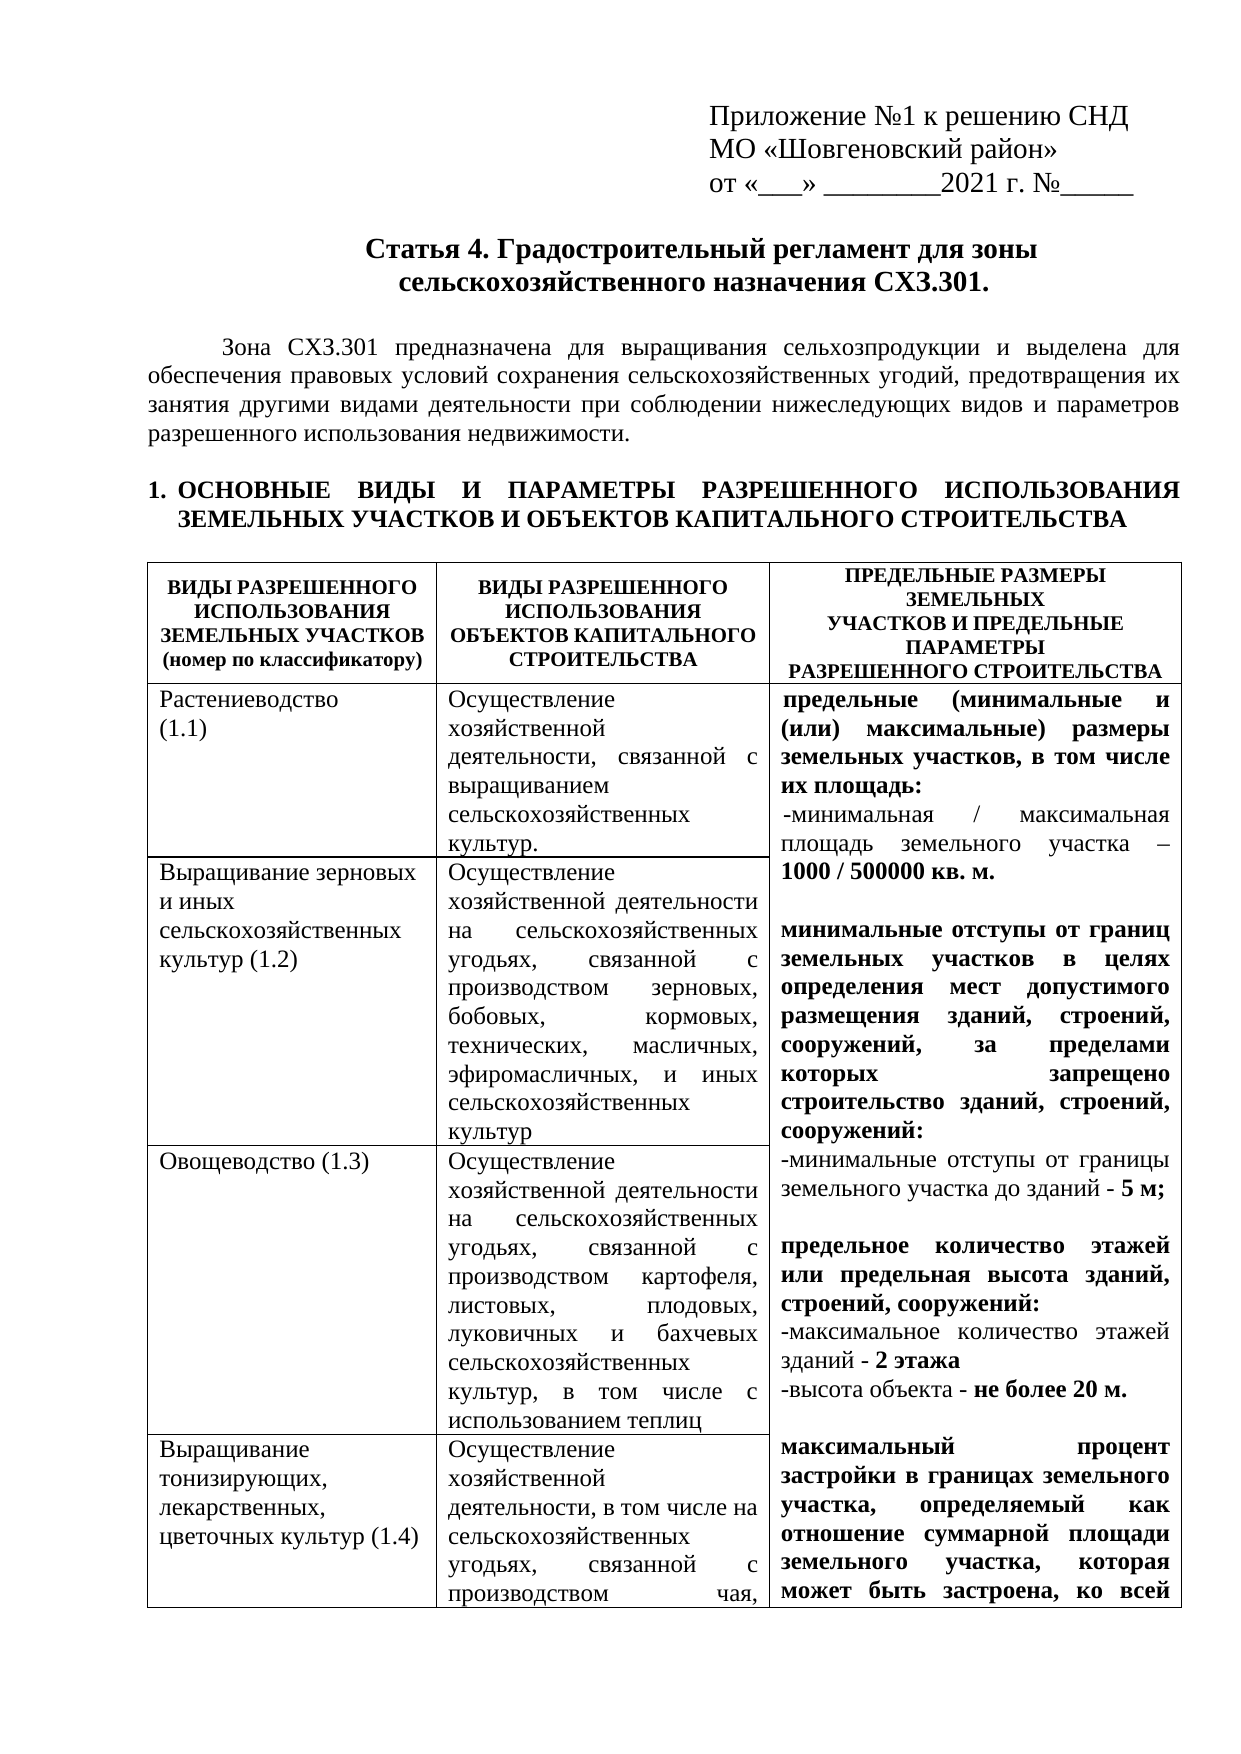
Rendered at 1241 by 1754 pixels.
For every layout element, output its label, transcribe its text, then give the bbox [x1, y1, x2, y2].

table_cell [148, 1435, 436, 1607]
table_header ВИДЫ РАЗРЕШЕННОГО ИСПОЛЬЗОВАНИЯ ЗЕМЕЛЬНЫХ УЧАСТКОВ (номер по классификатору) [148, 563, 436, 683]
table_cell Выращивание зерновых и иных сельскохозяйственных культур (1.2) [148, 858, 436, 1145]
text Зона СХЗ.301 предназначена для выращивания сельхозпродукции и выделена для обеспечения правовых условий сохранения сельскохозяйственных угодий, предотвращения их занятия другими видами деятельности при соблюдении нижеследующих видов и параметров разрешенного использования недвижимости. [148, 332, 1181, 447]
table_cell Овощеводство (1.3) [148, 1146, 436, 1433]
table_header ВИДЫ РАЗРЕШЕННОГО ИСПОЛЬЗОВАНИЯ ОБЪЕКТОВ КАПИТАЛЬНОГО СТРОИТЕЛЬСТВА [437, 563, 769, 683]
table_cell Растениеводство (1.1) [148, 684, 436, 856]
text Статья 4. Градостроительный регламент для зоны сельскохозяйственного назначения СХЗ.301. [207, 231, 1181, 298]
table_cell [437, 1435, 769, 1607]
text Приложение №1 к решению СНД [148, 98, 1181, 131]
text МО «Шовгеновский район» [148, 131, 1181, 165]
text от «___» ________2021 г. №_____ [148, 165, 1181, 198]
table_cell Осуществление хозяйственной деятельности, связанной с выращиванием сельскохозяйственных культур. [437, 684, 769, 856]
table_cell Осуществление хозяйственной деятельности на сельскохозяйственных угодьях, связанной с производством зерновых, бобовых, кормовых, технических, масличных, эфиромасличных, и иных сельскохозяйственных культур [437, 858, 769, 1145]
table_cell Осуществление хозяйственной деятельности на сельскохозяйственных угодьях, связанной с производством картофеля, листовых, плодовых, луковичных и бахчевых сельскохозяйственных культур, в том числе с использованием теплиц [437, 1146, 769, 1433]
list ОСНОВНЫЕ ВИДЫ И ПАРАМЕТРЫ РАЗРЕШЕННОГО ИСПОЛЬЗОВАНИЯ ЗЕМЕЛЬНЫХ УЧАСТКОВ И ОБЪЕКТОВ КАПИТАЛЬНОГО СТРОИТЕЛЬСТВА [148, 475, 1181, 533]
table_cell предельные (минимальные и (или) максимальные) размеры земельных участков, в том числе их площадь: -минимальная / максимальная площадь земельного участка – 1000 / 500000 кв. м. минимальные отступы от границ земельных участков в целях определения мест допустимого размещения зданий, строений, сооружений, за пределами которых запрещено строительство зданий, строений, сооружений: -минимальные отступы от границы земельного участка до зданий - 5 м; предельное количество этажей или предельная высота зданий, строений, сооружений: -максимальное количество этажей зданий - 2 этажа -высота объекта - не более 20 м. максимальный процент застройки в границах земельного участка, определяемый как отношение суммарной площади земельного участка, которая может быть застроена, ко всей площади земельного участка: -максимальный процент застройки в границах земельного участка - 50%. Ограничения использования земельных участков и объектов капитального строительства установлены в статье 35 [770, 684, 1181, 1607]
table_header ПРЕДЕЛЬНЫЕ РАЗМЕРЫ ЗЕМЕЛЬНЫХ УЧАСТКОВ И ПРЕДЕЛЬНЫЕ ПАРАМЕТРЫ РАЗРЕШЕННОГО СТРОИТЕЛЬСТВА [770, 563, 1181, 683]
